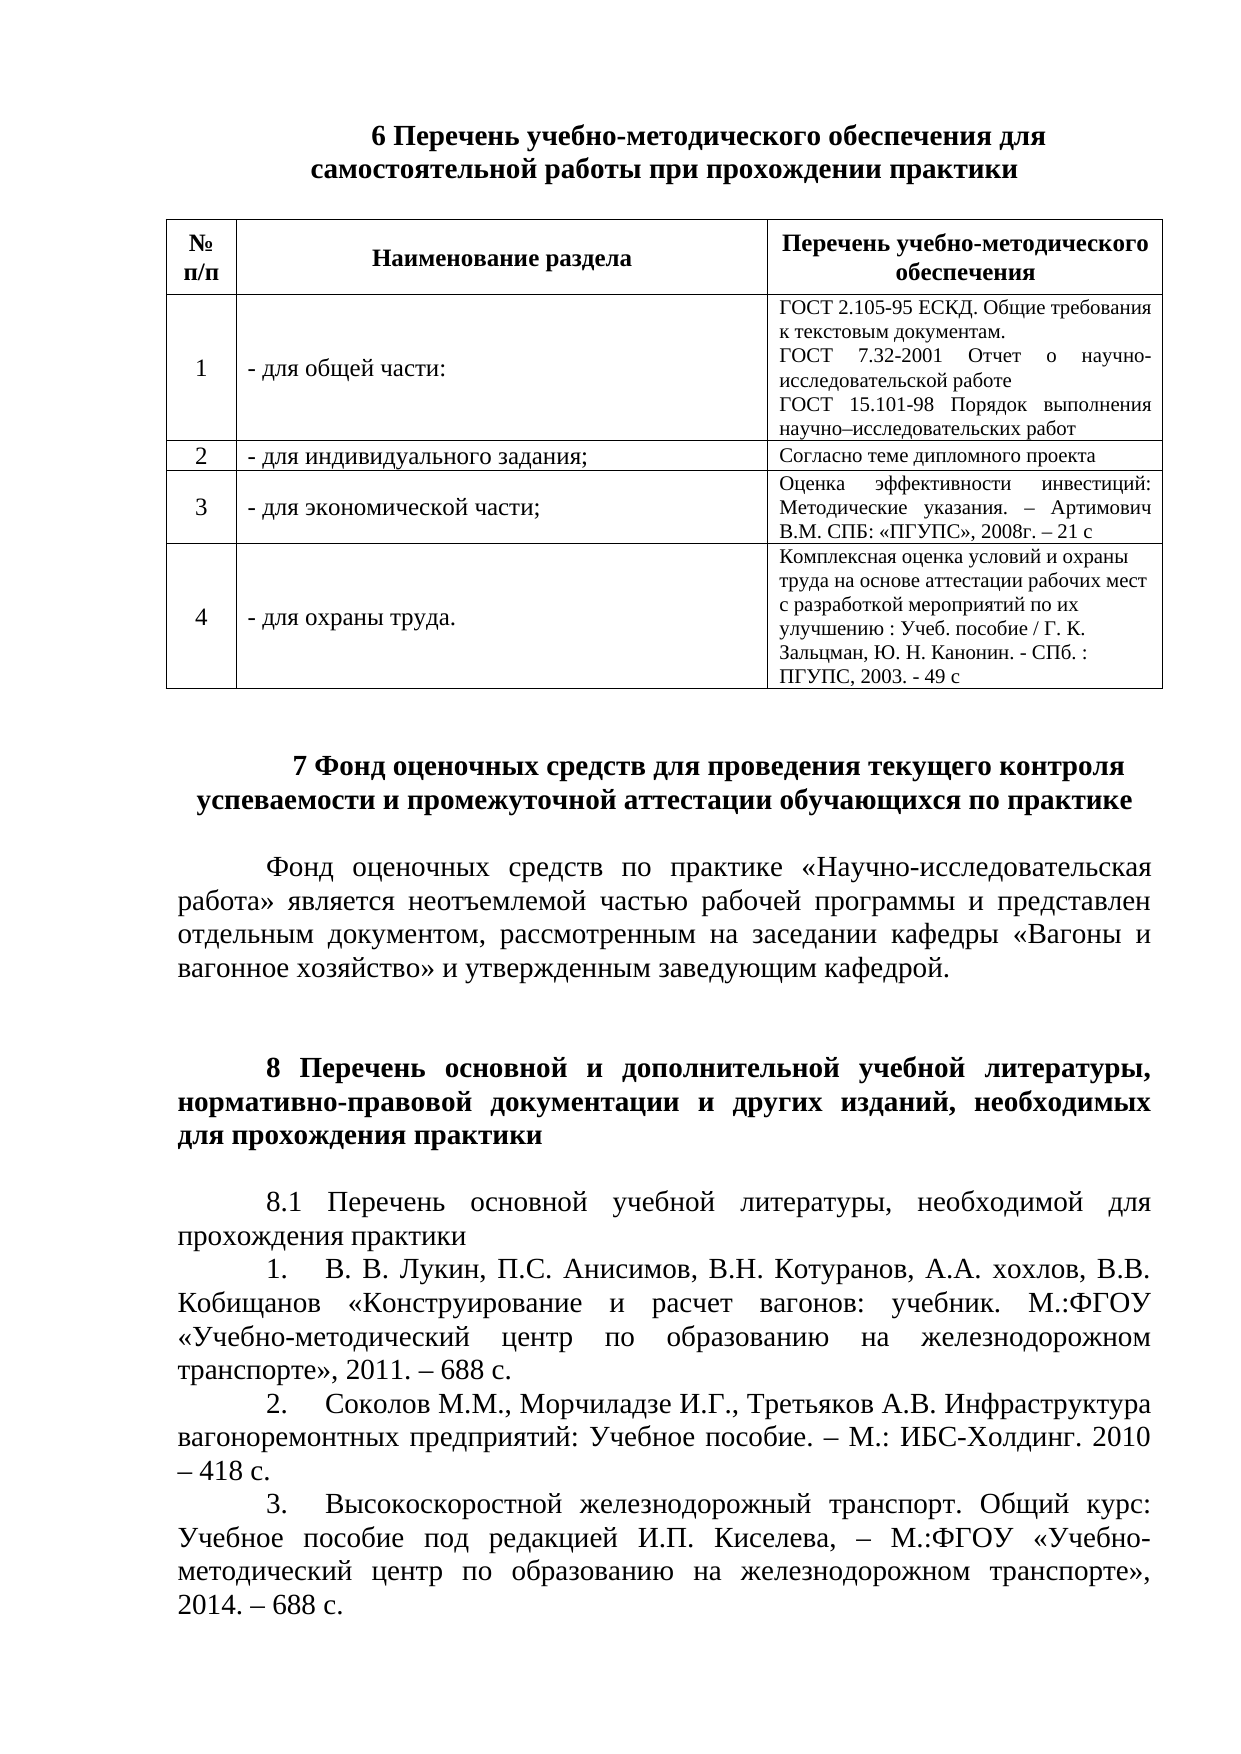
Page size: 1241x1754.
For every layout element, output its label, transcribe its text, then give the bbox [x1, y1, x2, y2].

table_header Наименование раздела [237, 220, 767, 294]
table_cell 3 [167, 471, 236, 543]
table_cell - для индивидуального задания; [237, 441, 767, 469]
text 7 Фонд оценочных средств для проведения текущего контроля успеваемости и промежуточной аттестации обучающихся по практике [177, 748, 1152, 816]
table_header № п/п [167, 220, 236, 294]
list Соколов М.М., Морчиладзе И.Г., Третьяков А.В. Инфраструктура вагоноремонтных предприятий: Учебное пособие. – М.: ИБС-Холдинг. 2010 – 418 с. [177, 1386, 1152, 1486]
text Фонд оценочных средств по практике «Научно-исследовательская работа» является неотъемлемой частью рабочей программы и представлен отдельным документом, рассмотренным на заседании кафедры «Вагоны и вагонное хозяйство» и утвержденным заведующим кафедрой. [177, 849, 1152, 983]
list Высокоскоростной железнодорожный транспорт. Общий курс: Учебное пособие под редакцией И.П. Киселева, – М.:ФГОУ «Учебно-методический центр по образованию на железнодорожном транспорте», 2014. – 688 с. [177, 1486, 1152, 1621]
table_cell 1 [167, 295, 236, 440]
table_cell 2 [167, 441, 236, 469]
table_cell 4 [167, 544, 236, 688]
list В. В. Лукин, П.С. Анисимов, В.Н. Котуранов, А.А. хохлов, В.В. Кобищанов «Конструирование и расчет вагонов: учебник. М.:ФГОУ «Учебно-методический центр по образованию на железнодорожном транспорте», 2011. – 688 с. [177, 1252, 1152, 1386]
table_cell Оценка эффективности инвестиций: Методические указания. – Артимович В.М. СПБ: «ПГУПС», 2008г. – 21 с [768, 471, 1162, 543]
table_cell - для охраны труда. [237, 544, 767, 688]
table_cell Согласно теме дипломного проекта [768, 441, 1162, 469]
table_cell - для экономической части; [237, 471, 767, 543]
table_cell Комплексная оценка условий и охраны труда на основе аттестации рабочих мест с разработкой мероприятий по их улучшению : Учеб. пособие / Г. К. Зальцман, Ю. Н. Канонин. - СПб. : ПГУПС, 2003. - 49 с [768, 544, 1162, 688]
table_cell ГОСТ 2.105-95 ЕСКД. Общие требования к текстовым документам. ГОСТ 7.32-2001 Отчет о научно-исследовательской работе ГОСТ 15.101-98 Порядок выполнения научно–исследовательских работ [768, 295, 1162, 440]
list 8.1 Перечень основной учебной литературы, необходимой для прохождения практики [177, 1184, 1152, 1252]
text 8 Перечень основной и дополнительной учебной литературы, нормативно-правовой документации и других изданий, необходимых для прохождения практики [177, 1050, 1152, 1151]
table_header Перечень учебно-методического обеспечения [768, 220, 1162, 294]
table_cell - для общей части: [237, 295, 767, 440]
text 6 Перечень учебно-методического обеспечения для самостоятельной работы при прохождении практики [177, 118, 1152, 185]
